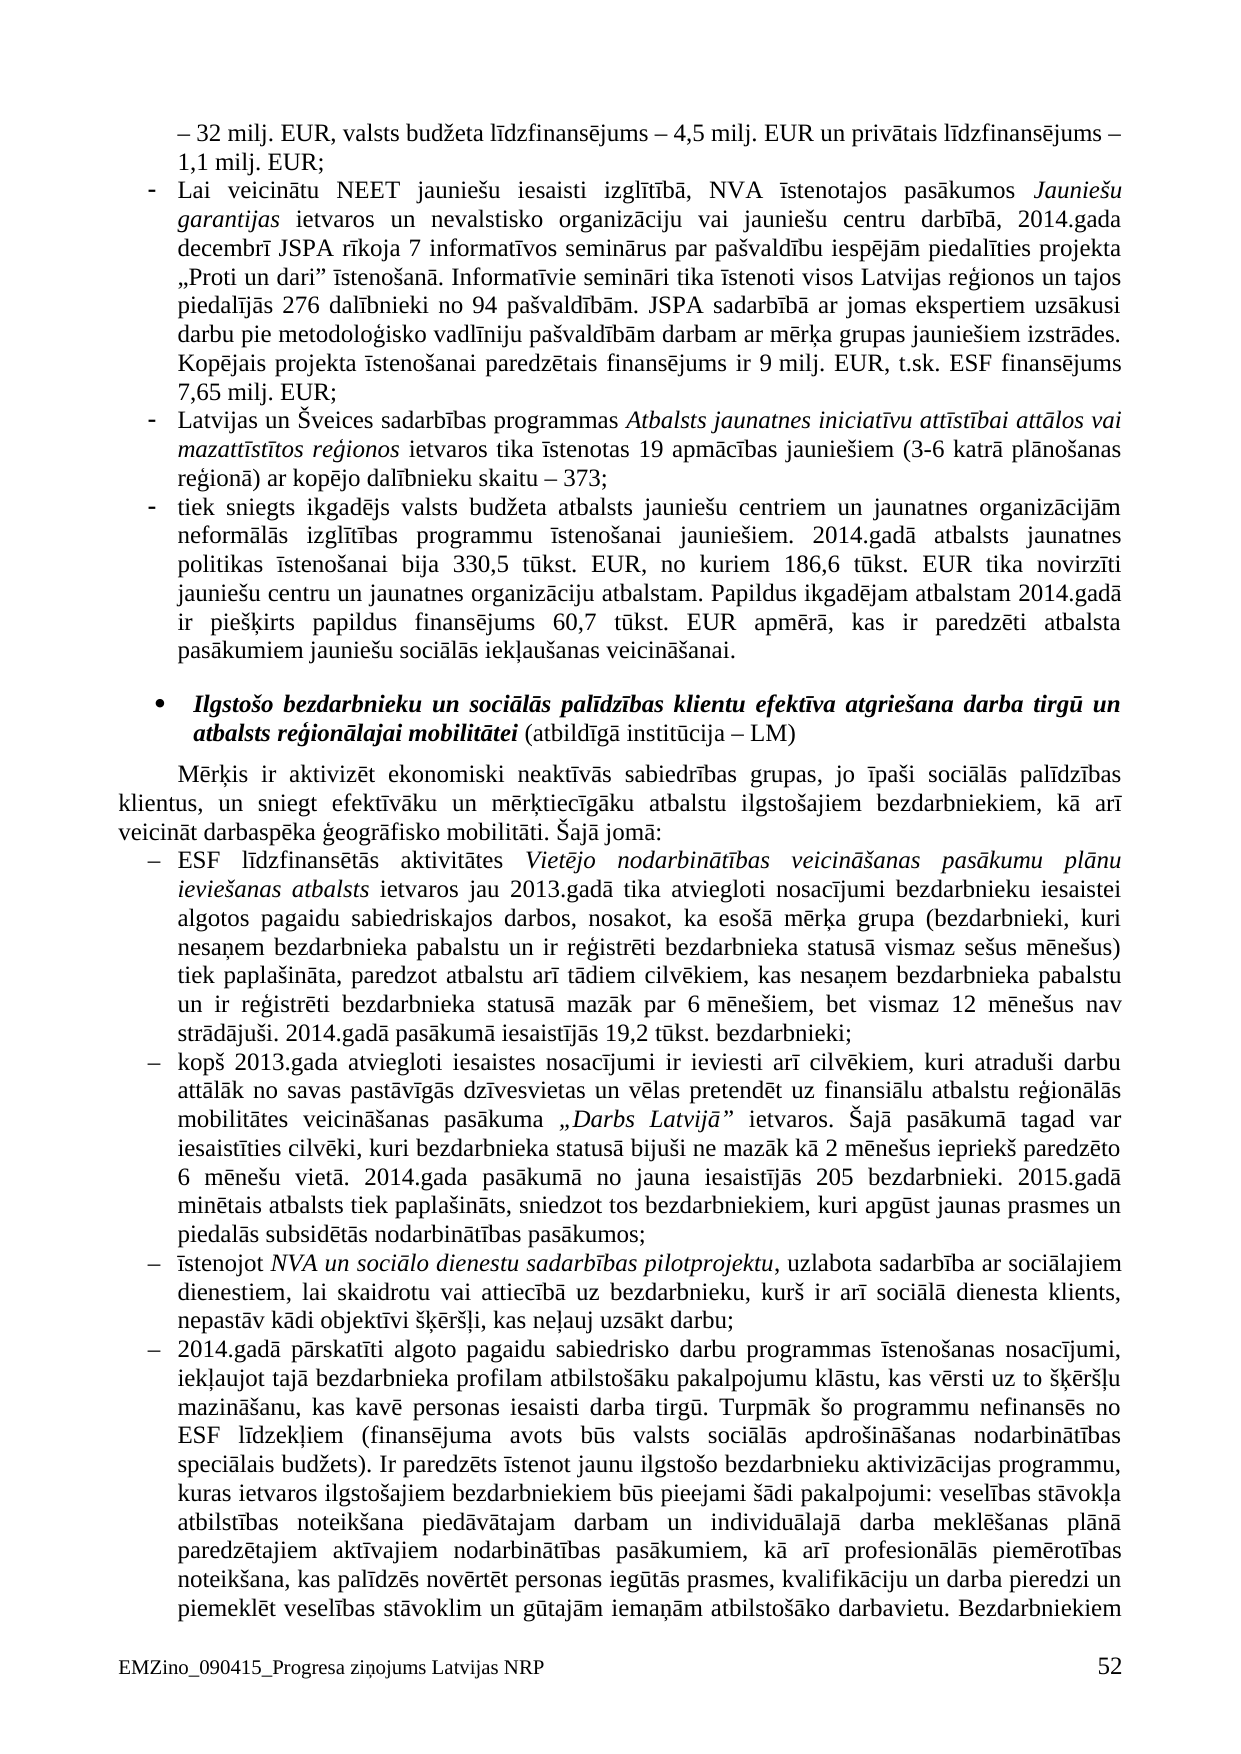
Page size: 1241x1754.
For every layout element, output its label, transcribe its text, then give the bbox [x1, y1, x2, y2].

text Mērķis ir aktivizēt ekonomiski neaktīvās sabiedrības grupas, jo īpaši sociālās palīdzības klientus, un sniegt efektīvāku un mērķtiecīgāku atbalstu ilgstošajiem bezdarbniekiem, kā arī veicināt darbaspēka ģeogrāfisko mobilitāti. Šajā jomā: [118, 759, 1122, 846]
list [148, 1334, 1122, 1622]
list Latvijas un Šveices sadarbības programmas Atbalsts jaunatnes iniciatīvu attīstībai attālos vai mazattīstītos reģionos ietvaros tika īstenotas 19 apmācības jauniešiem (3-6 katrā plānošanas reģionā) ar kopējo dalībnieku skaitu – 373; [148, 406, 1122, 492]
list Lai veicinātu NEET jauniešu iesaisti izglītībā, NVA īstenotajos pasākumos Jauniešu garantijas ietvaros un nevalstisko organizāciju vai jauniešu centru darbībā, 2014.gada decembrī JSPA rīkoja 7 informatīvos seminārus par pašvaldību iespējām piedalīties projekta „Proti un dari” īstenošanā. Informatīvie semināri tika īstenoti visos Latvijas reģionos un tajos piedalījās 276 dalībnieki no 94 pašvaldībām. JSPA sadarbībā ar jomas ekspertiem uzsākusi darbu pie metodoloģisko vadlīniju pašvaldībām darbam ar mērķa grupas jauniešiem izstrādes. Kopējais projekta īstenošanai paredzētais finansējums ir 9 milj. EUR, t.sk. ESF finansējums 7,65 milj. EUR; [148, 176, 1122, 406]
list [148, 118, 1122, 176]
list ESF līdzfinansētās aktivitātes Vietējo nodarbinātības veicināšanas pasākumu plānu ieviešanas atbalsts ietvaros jau 2013.gadā tika atviegloti nosacījumi bezdarbnieku iesaistei algotos pagaidu sabiedriskajos darbos, nosakot, ka esošā mērķa grupa (bezdarbnieki, kuri nesaņem bezdarbnieka pabalstu un ir reģistrēti bezdarbnieka statusā vismaz sešus mēnešus) tiek paplašināta, paredzot atbalstu arī tādiem cilvēkiem, kas nesaņem bezdarbnieka pabalstu un ir reģistrēti bezdarbnieka statusā mazāk par 6 mēnešiem, bet vismaz 12 mēnešus nav strādājuši. 2014.gadā pasākumā iesaistījās 19,2 tūkst. bezdarbnieki; [148, 846, 1122, 1047]
list tiek sniegts ikgadējs valsts budžeta atbalsts jauniešu centriem un jaunatnes organizācijām neformālās izglītības programmu īstenošanai jauniešiem. 2014.gadā atbalsts jaunatnes politikas īstenošanai bija 330,5 tūkst. EUR, no kuriem 186,6 tūkst. EUR tika novirzīti jauniešu centru un jaunatnes organizāciju atbalstam. Papildus ikgadējam atbalstam 2014.gadā ir piešķirts papildus finansējums 60,7 tūkst. EUR apmērā, kas ir paredzēti atbalsta pasākumiem jauniešu sociālās iekļaušanas veicināšanai. [148, 492, 1122, 664]
list Ilgstošo bezdarbnieku un sociālās palīdzības klientu efektīva atgriešana darba tirgū un atbalsts reģionālajai mobilitātei (atbildīgā institūcija – LM) [156, 689, 1122, 747]
list īstenojot NVA un sociālo dienestu sadarbības pilotprojektu, uzlabota sadarbība ar sociālajiem dienestiem, lai skaidrotu vai attiecībā uz bezdarbnieku, kurš ir arī sociālā dienesta klients, nepastāv kādi objektīvi šķēršļi, kas neļauj uzsākt darbu; [148, 1248, 1122, 1334]
list kopš 2013.gada atviegloti iesaistes nosacījumi ir ieviesti arī cilvēkiem, kuri atraduši darbu attālāk no savas pastāvīgās dzīvesvietas un vēlas pretendēt uz finansiālu atbalstu reģionālās mobilitātes veicināšanas pasākuma „Darbs Latvijā” ietvaros. Šajā pasākumā tagad var iesaistīties cilvēki, kuri bezdarbnieka statusā bijuši ne mazāk kā 2 mēnešus iepriekš paredzēto 6 mēnešu vietā. 2014.gada pasākumā no jauna iesaistījās 205 bezdarbnieki. 2015.gadā minētais atbalsts tiek paplašināts, sniedzot tos bezdarbniekiem, kuri apgūst jaunas prasmes un piedalās subsidētās nodarbinātības pasākumos; [148, 1047, 1122, 1248]
